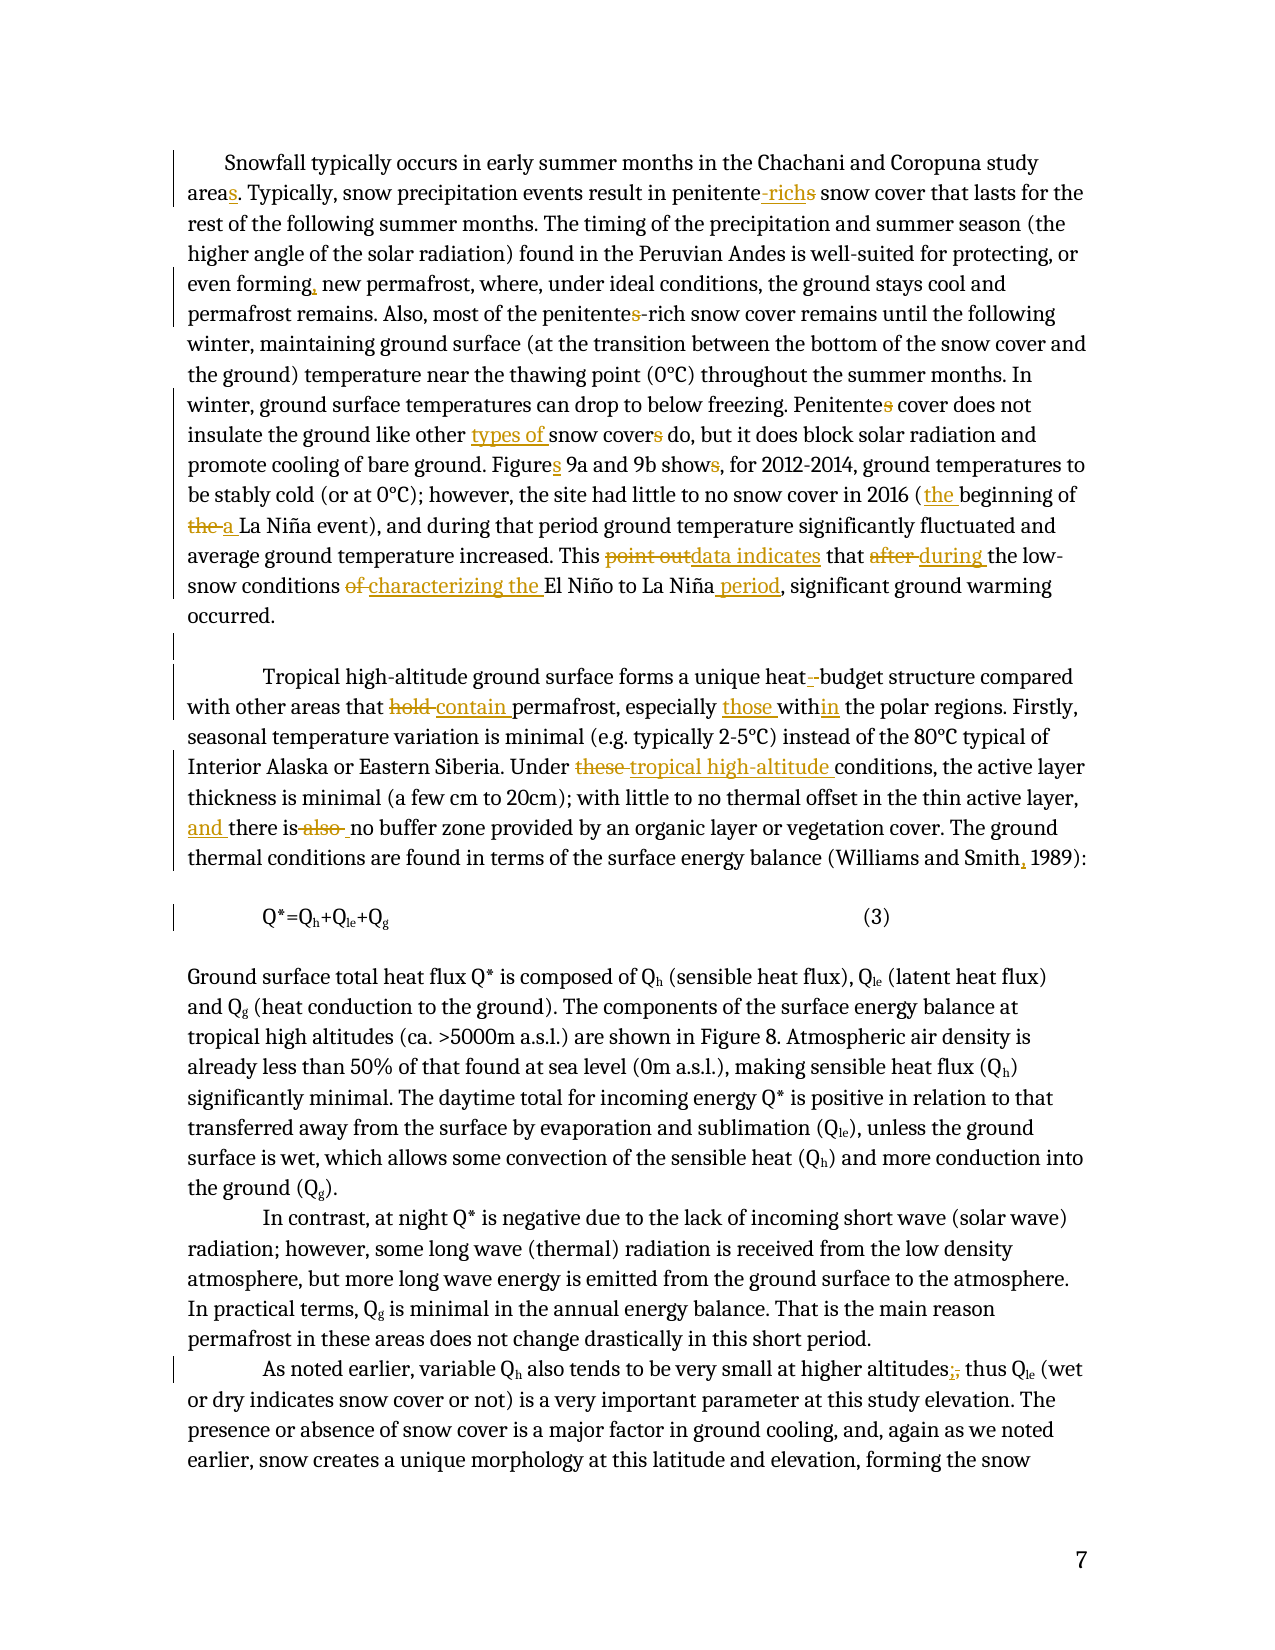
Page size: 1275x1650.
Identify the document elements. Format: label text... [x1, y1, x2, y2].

text Tropical high-altitude ground surface forms a unique heatbudget structure compared with other areas that permafrost, especially with the polar regions. Firstly, seasonal temperature variation is minimal (e.g. typically 2-5°C) instead of the 80°C typical of Interior Alaska or Eastern Siberia. Under conditions, the active layer thickness is minimal (a few cm to 20cm); with little to no thermal offset in the thin active layer, there isno buffer zone provided by an organic layer or vegetation cover. The ground thermal conditions are found in terms of the surface energy balance (Williams and Smith 1989): [187, 663, 1087, 871]
text In contrast, at night Q* is negative due to the lack of incoming short wave (solar wave) radiation; however, some long wave (thermal) radiation is received from the low density atmosphere, but more long wave energy is emitted from the ground surface to the atmosphere. In practical terms, Qg is minimal in the annual energy balance. That is the main reason permafrost in these areas does not change drastically in this short period. [187, 1205, 1087, 1352]
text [187, 1356, 1087, 1473]
text Ground surface total heat flux Q* is composed of Qh (sensible heat flux), Qle (latent heat flux) and Qg (heat conduction to the ground). The components of the surface energy balance at tropical high altitudes (ca. >5000m a.s.l.) are shown in Figure 8. Atmospheric air density is already less than 50% of that found at sea level (0m a.s.l.), making sensible heat flux (Qh) significantly minimal. The daytime total for incoming energy Q* is positive in relation to that transferred away from the surface by evaporation and sublimation (Qle), unless the ground surface is wet, which allows some convection of the sensible heat (Qh) and more conduction into the ground (Qg). [187, 963, 1087, 1201]
text Q*=Qh+Qle+Qg (3) [187, 904, 1087, 931]
text Snowfall typically occurs in early summer months in the Chachani and Coropuna study area. Typically, snow precipitation events result in penitente snow cover that lasts for the rest of the following summer months. The timing of the precipitation and summer season (the higher angle of the solar radiation) found in the Peruvian Andes is well-suited for protecting, or even forming new permafrost, where, under ideal conditions, the ground stays cool and permafrost remains. Also, most of the penitente-rich snow cover remains until the following winter, maintaining ground surface (at the transition between the bottom of the snow cover and the ground) temperature near the thawing point (0°C) throughout the summer months. In winter, ground surface temperatures can drop to below freezing. Penitente cover does not insulate the ground like other snow cover do, but it does block solar radiation and promote cooling of bare ground. Figure 9a and 9b show, for 2012-2014, ground temperatures to be stably cold (or at 0°C); however, the site had little to no snow cover in 2016 (beginning of La Niña event), and during that period ground temperature significantly fluctuated and average ground temperature increased. This that the low-snow conditions El Niño to La Niña, significant ground warming occurred. [187, 150, 1087, 629]
